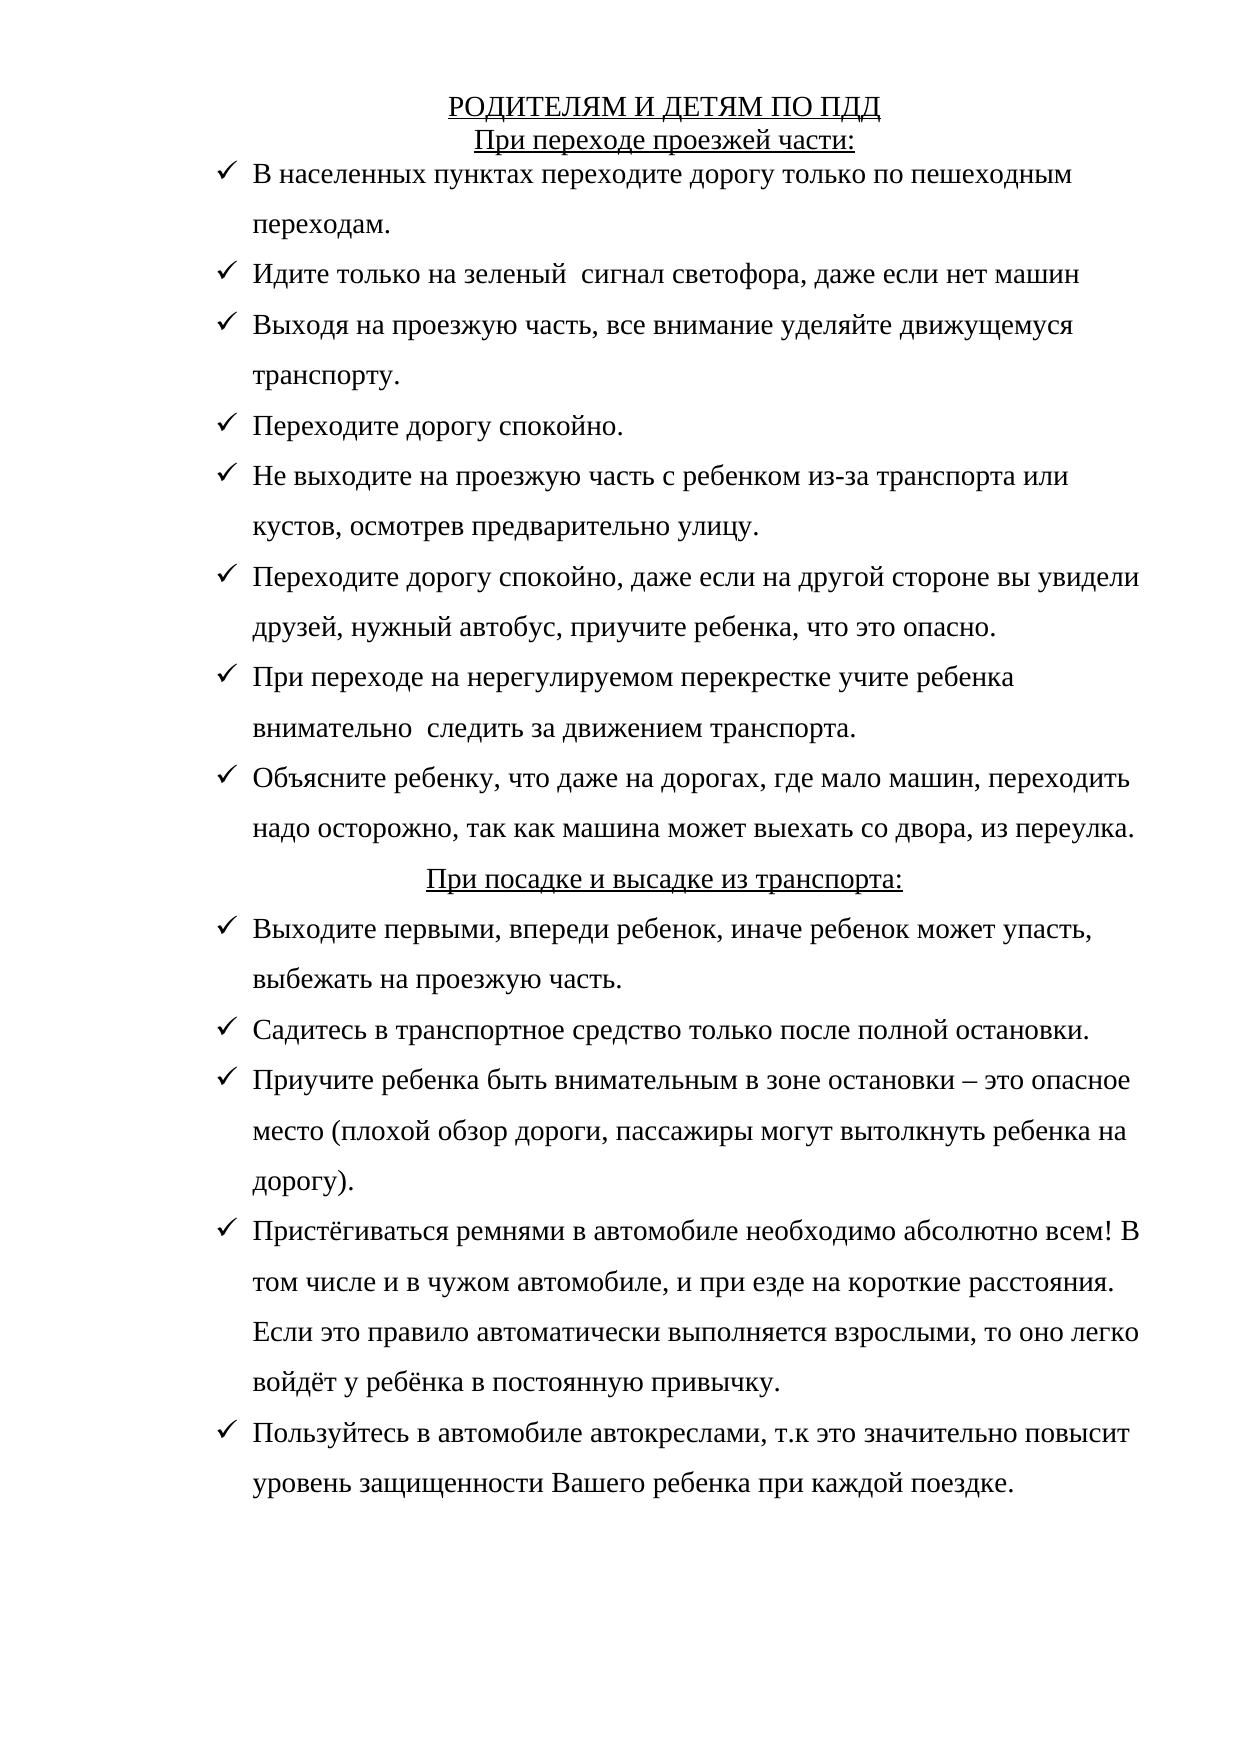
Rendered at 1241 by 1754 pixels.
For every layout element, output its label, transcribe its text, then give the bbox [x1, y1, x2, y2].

list Переходите дорогу спокойно, даже если на другой стороне вы увидели друзей, нужный автобус, приучите ребенка, что это опасно. [215, 559, 1152, 643]
list Не выходите на проезжую часть с ребенком из-за транспорта или кустов, осмотрев предварительно улицу. [215, 458, 1152, 542]
list Объясните ребенку, что даже на дорогах, где мало машин, переходить надо осторожно, так как машина может выехать со двора, из переулка. [215, 760, 1152, 844]
list Выходите первыми, впереди ребенок, иначе ребенок может упасть, выбежать на проезжую часть. [215, 911, 1152, 995]
text При переходе проезжей части: [177, 122, 1152, 156]
list При переходе на нерегулируемом перекрестке учите ребенка внимательно следить за движением транспорта. [215, 659, 1152, 743]
list Садитесь в транспортное средство только после полной остановки. [215, 1012, 1152, 1046]
text РОДИТЕЛЯМ И ДЕТЯМ ПО ПДД [177, 89, 1152, 122]
list Переходите дорогу спокойно. [215, 408, 1152, 441]
text При посадке и высадке из транспорта: [177, 861, 1152, 894]
list Идите только на зеленый сигнал светофора, даже если нет машин [215, 256, 1152, 290]
list Выходя на проезжую часть, все внимание уделяйте движущемуся транспорту. [215, 307, 1152, 391]
list Пристёгиваться ремнями в автомобиле необходимо абсолютно всем! В том числе и в чужом автомобиле, и при езде на короткие расстояния. Если это правило автоматически выполняется взрослыми, то оно легко войдёт у ребёнка в постоянную привычку. [215, 1213, 1152, 1398]
list Пользуйтесь в автомобиле автокреслами, т.к это значительно повысит уровень защищенности Вашего ребенка при каждой поездке. [215, 1415, 1152, 1499]
list Приучите ребенка быть внимательным в зоне остановки – это опасное место (плохой обзор дороги, пассажиры могут вытолкнуть ребенка на дорогу). [215, 1062, 1152, 1197]
list В населенных пунктах переходите дорогу только по пешеходным переходам. [215, 156, 1152, 240]
